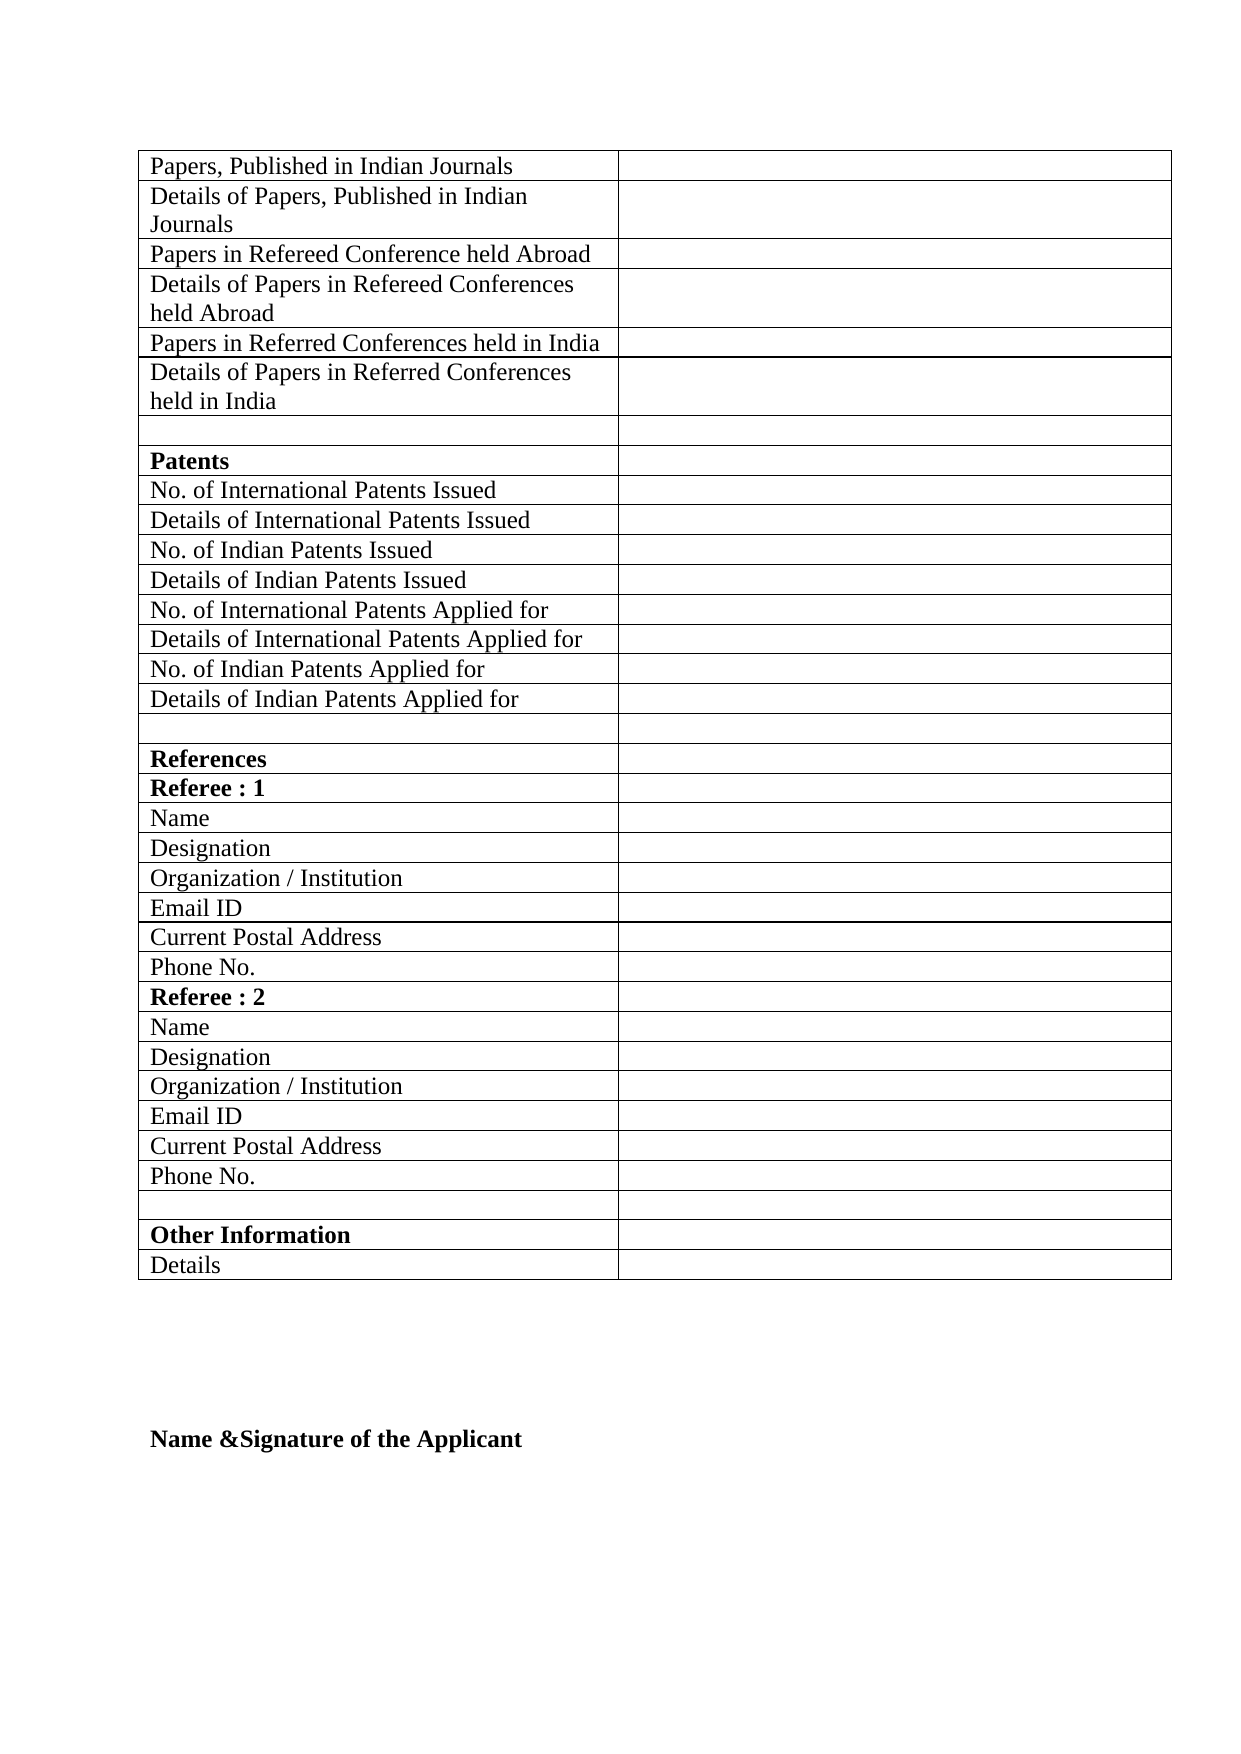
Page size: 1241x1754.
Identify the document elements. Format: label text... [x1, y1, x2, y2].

table_cell [619, 1191, 1171, 1219]
table_cell Designation [139, 833, 618, 862]
table_cell Details of International Patents Applied for [139, 625, 618, 653]
table_cell Details [139, 1250, 618, 1279]
table_cell [619, 923, 1171, 951]
table_cell Email ID [139, 1101, 618, 1130]
table_cell [619, 358, 1171, 415]
table_cell [619, 1131, 1171, 1160]
table_cell No. of Indian Patents Applied for [139, 654, 618, 683]
table_cell Other Information [139, 1220, 618, 1249]
table_cell Name [139, 803, 618, 832]
table_cell Referee : 1 [139, 774, 618, 802]
table_cell [619, 269, 1171, 327]
table_cell [619, 1012, 1171, 1041]
table_cell [139, 1191, 618, 1219]
table_cell [619, 505, 1171, 534]
table_cell [619, 1220, 1171, 1249]
table_cell [619, 625, 1171, 653]
table_cell Papers in Referred Conferences held in India [139, 328, 618, 356]
table_cell Details of Indian Patents Issued [139, 565, 618, 594]
table_cell Papers in Refereed Conference held Abroad [139, 239, 618, 268]
table_cell References [139, 744, 618, 772]
table_cell [619, 1101, 1171, 1130]
table_cell Name [139, 1012, 618, 1041]
table_cell Designation [139, 1042, 618, 1070]
table_cell [619, 833, 1171, 862]
table_cell [619, 893, 1171, 921]
table_cell Phone No. [139, 952, 618, 981]
table_cell [619, 744, 1171, 772]
table_cell Organization / Institution [139, 863, 618, 892]
table_cell Details of Papers in Refereed Conferences held Abroad [139, 269, 618, 327]
table_cell [619, 863, 1171, 892]
table_cell [619, 328, 1171, 356]
table_cell [619, 565, 1171, 594]
table_cell [619, 181, 1171, 238]
table_cell Referee : 2 [139, 982, 618, 1011]
table_cell [619, 595, 1171, 623]
table_cell [619, 1161, 1171, 1189]
table_cell Phone No. [139, 1161, 618, 1189]
table_cell No. of Indian Patents Issued [139, 535, 618, 564]
table_cell [619, 1250, 1171, 1279]
table_cell [619, 714, 1171, 743]
table_cell [619, 684, 1171, 713]
table_cell Details of Papers in Referred Conferences held in India [139, 358, 618, 415]
table_cell [619, 535, 1171, 564]
table_cell [139, 714, 618, 743]
table_cell No. of International Patents Issued [139, 476, 618, 504]
table_cell [619, 774, 1171, 802]
table_cell Organization / Institution [139, 1071, 618, 1100]
table_cell [619, 239, 1171, 268]
table_cell [619, 1042, 1171, 1070]
table_cell [619, 803, 1171, 832]
table_cell Current Postal Address [139, 1131, 618, 1160]
table_cell Patents [139, 446, 618, 474]
table_cell Email ID [139, 893, 618, 921]
table_cell Papers, Published in Indian Journals [139, 151, 618, 180]
table_cell [619, 982, 1171, 1011]
table_cell [619, 1071, 1171, 1100]
table_cell Details of Papers, Published in Indian Journals [139, 181, 618, 238]
table_cell [619, 151, 1171, 180]
table_cell Details of Indian Patents Applied for [139, 684, 618, 713]
table_cell [619, 476, 1171, 504]
table_cell No. of International Patents Applied for [139, 595, 618, 623]
table_cell [619, 654, 1171, 683]
table_cell [619, 416, 1171, 445]
table_cell Current Postal Address [139, 923, 618, 951]
text Name &Signature of the Applicant [150, 1424, 1090, 1452]
table_cell [619, 952, 1171, 981]
table_cell [139, 416, 618, 445]
table_cell [619, 446, 1171, 474]
table_cell Details of International Patents Issued [139, 505, 618, 534]
